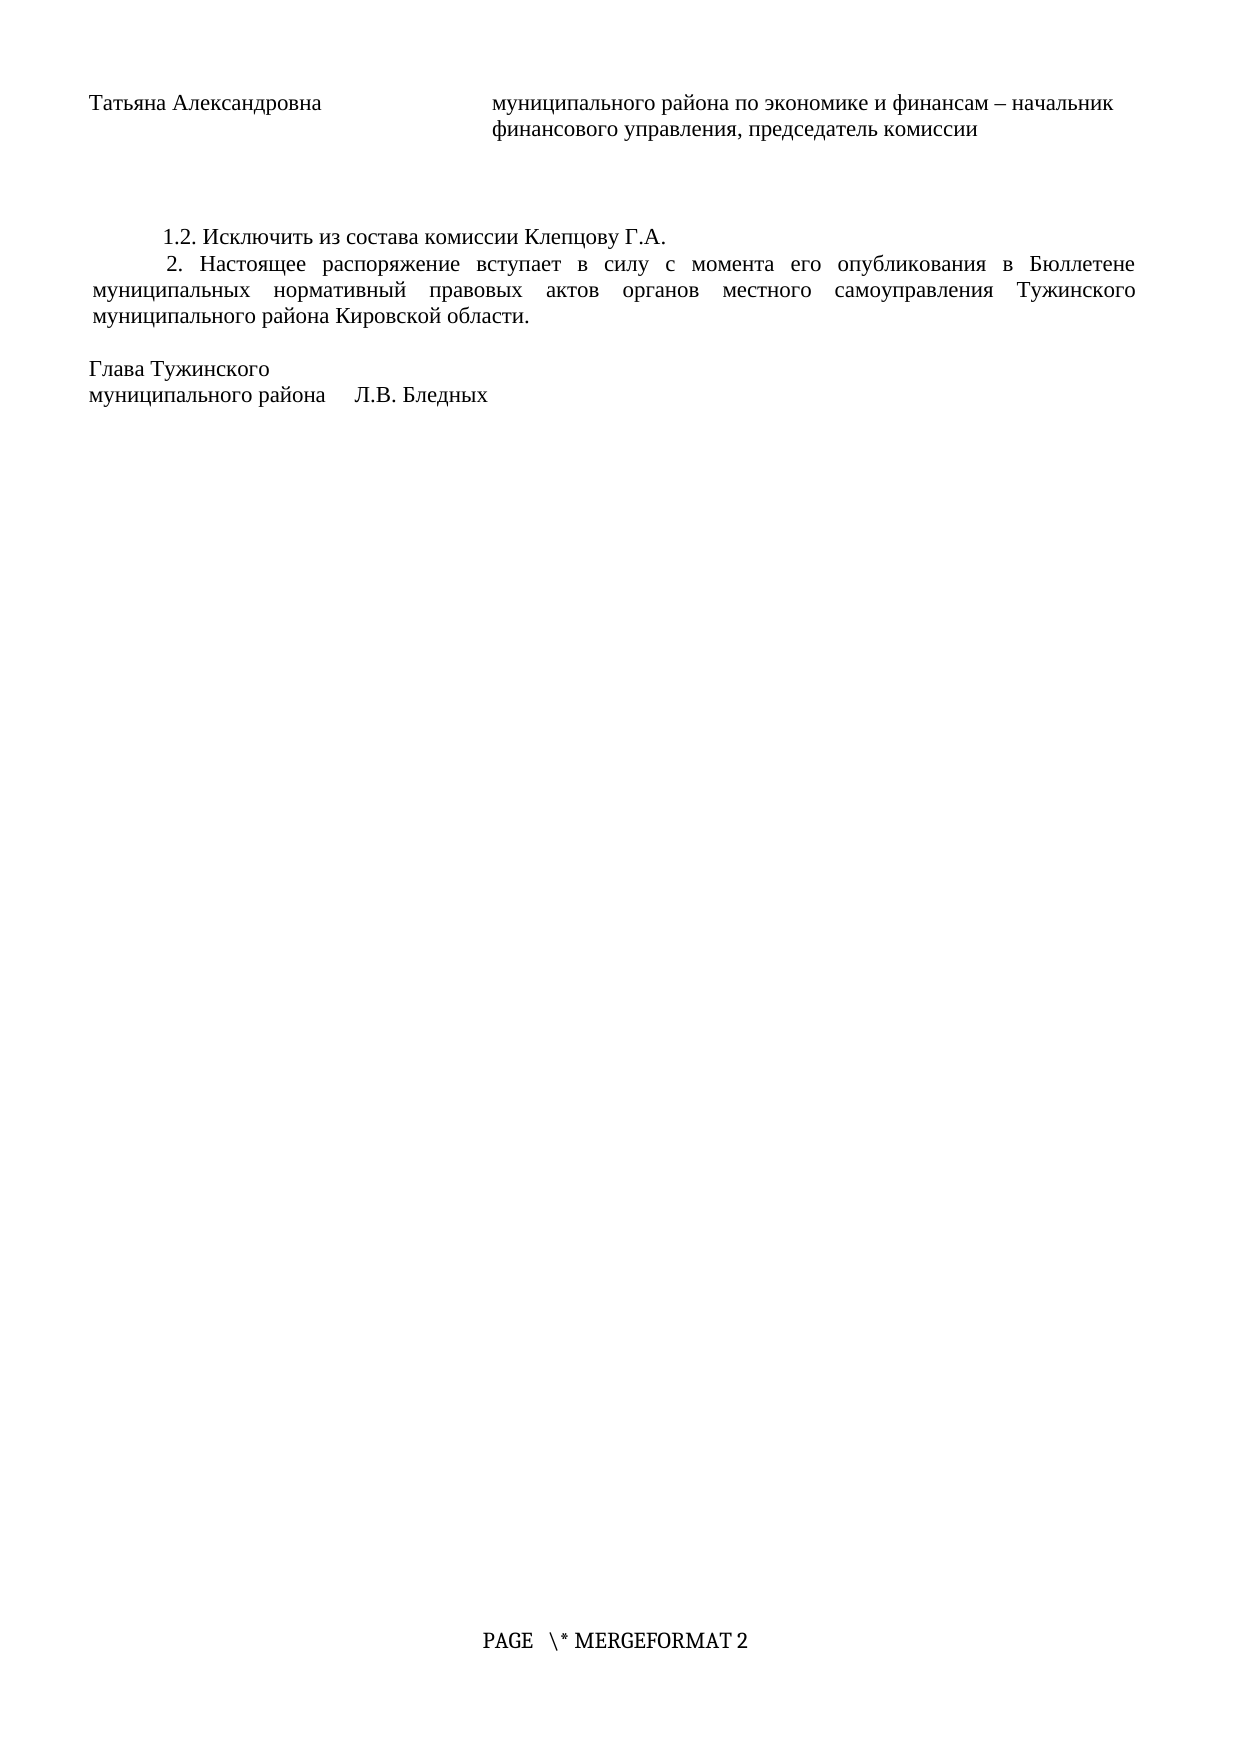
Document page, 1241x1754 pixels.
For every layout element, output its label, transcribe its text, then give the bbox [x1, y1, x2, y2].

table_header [481, 89, 1126, 198]
text муниципального района Л.В. Бледных [89, 381, 1137, 408]
text 2. Настоящее распоряжение вступает в силу с момента его опубликования в Бюллетене муниципальных нормативный правовых актов органов местного самоуправления Тужинского муниципального района Кировской области. [92, 250, 1137, 329]
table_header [78, 89, 481, 198]
text Глава Тужинского [89, 355, 1137, 381]
text 1.2. Исключить из состава комиссии Клепцову Г.А. [89, 223, 1137, 250]
